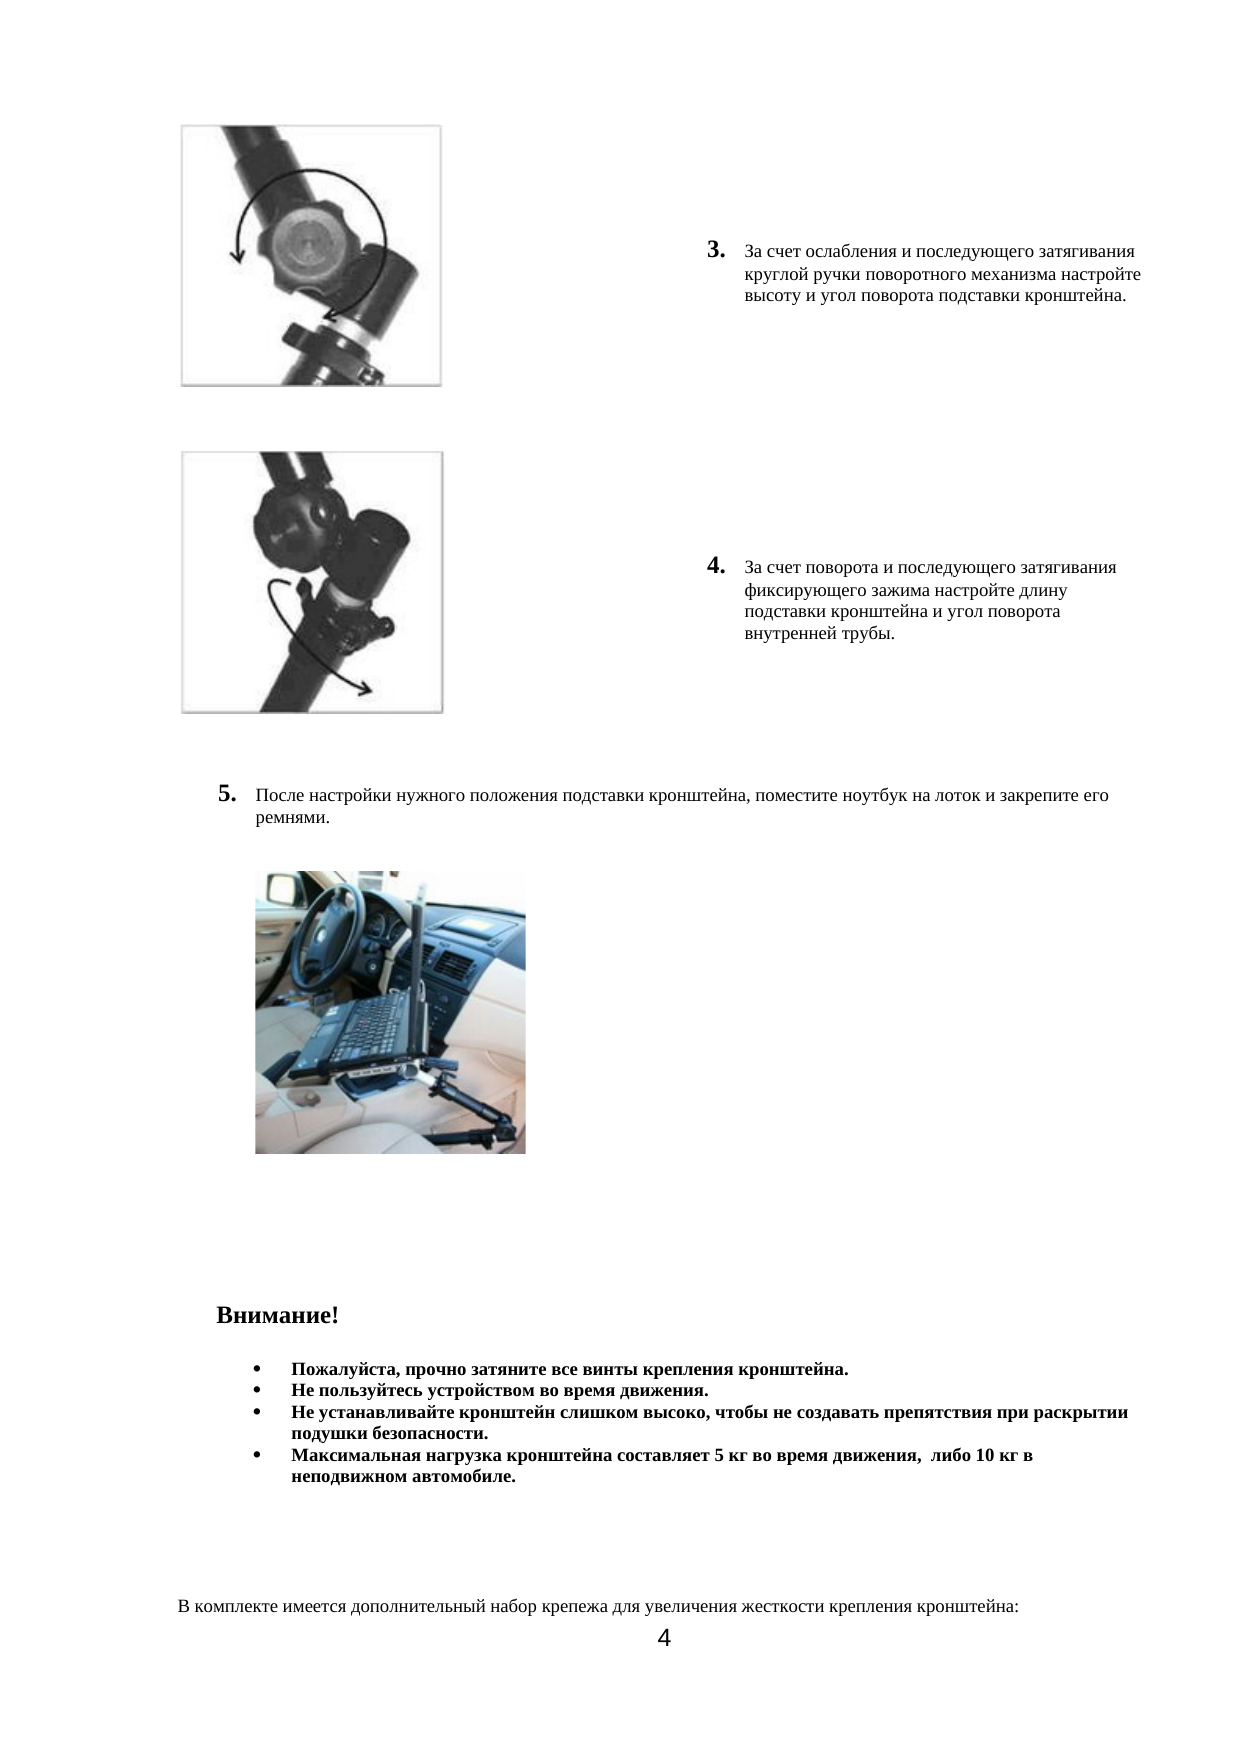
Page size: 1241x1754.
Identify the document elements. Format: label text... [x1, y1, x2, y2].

list Максимальная нагрузка кронштейна составляет 5 кг во время движения, либо 10 кг в неподвижном автомобиле. [254, 1444, 1152, 1487]
text В комплекте имеется дополнительный набор крепежа для увеличения жесткости крепления кронштейна: [177, 1595, 1152, 1617]
picture [255, 871, 526, 1154]
list Не устанавливайте кронштейн слишком высоко, чтобы не создавать препятствия при раскрытии подушки безопасности. [254, 1401, 1152, 1444]
picture [180, 451, 445, 714]
list Не пользуйтесь устройством во время движения. [254, 1379, 1152, 1401]
picture [180, 124, 443, 387]
table_cell [174, 118, 1148, 1160]
text Внимание! [177, 1300, 1152, 1328]
list Пожалуйста, прочно затяните все винты крепления кронштейна. [254, 1358, 1152, 1379]
